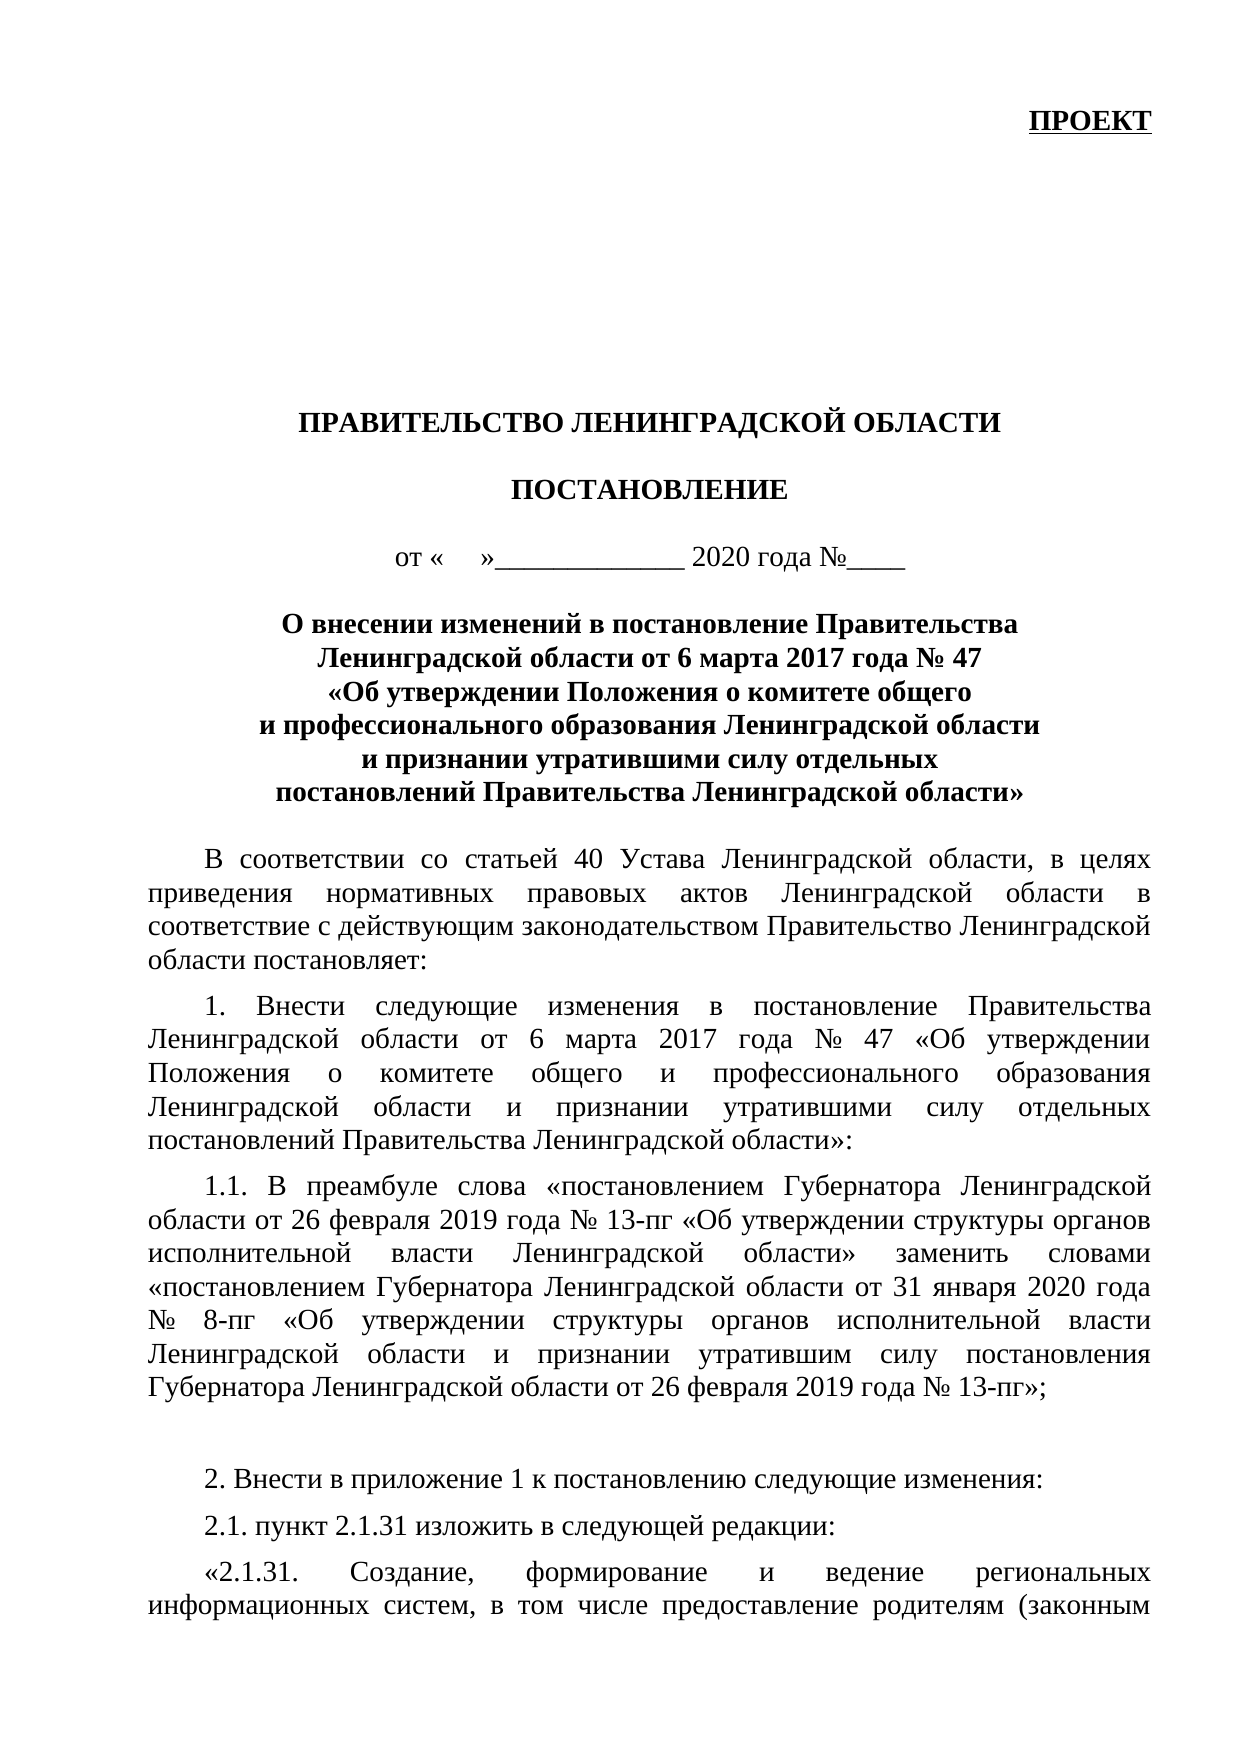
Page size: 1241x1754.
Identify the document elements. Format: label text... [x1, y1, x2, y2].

text ПОСТАНОВЛЕНИЕ [148, 472, 1152, 506]
text 2.1. пункт 2.1.31 изложить в следующей редакции: [148, 1508, 1152, 1541]
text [148, 1554, 1152, 1621]
text В соответствии со статьей 40 Устава Ленинградской области, в целях приведения нормативных правовых актов Ленинградской области в соответствие с действующим законодательством Правительство Ленинградской области постановляет: [148, 841, 1152, 976]
text от « »_____________ 2020 года №____ [148, 539, 1152, 573]
text «Об утверждении Положения о комитете общего [148, 674, 1152, 707]
text Ленинградской области от 6 марта 2017 года № 47 [148, 640, 1152, 674]
text и профессионального образования Ленинградской области [148, 707, 1152, 741]
text и признании утратившими силу отдельных [148, 741, 1152, 774]
text 1. Внести следующие изменения в постановление Правительства Ленинградской области от 6 марта 2017 года № 47 «Об утверждении Положения о комитете общего и профессионального образования Ленинградской области и признании утратившими силу отдельных постановлений Правительства Ленинградской области»: [148, 988, 1152, 1156]
text постановлений Правительства Ленинградской области» [148, 774, 1152, 808]
text 2. Внести в приложение 1 к постановлению следующие изменения: [148, 1462, 1152, 1495]
text ПРАВИТЕЛЬСТВО ЛЕНИНГРАДСКОЙ ОБЛАСТИ [148, 405, 1152, 439]
text 1.1. В преамбуле слова «постановлением Губернатора Ленинградской области от 26 февраля 2019 года № 13-пг «Об утверждении структуры органов исполнительной власти Ленинградской области» заменить словами «постановлением Губернатора Ленинградской области от 31 января 2020 года № 8-пг «Об утверждении структуры органов исполнительной власти Ленинградской области и признании утратившим силу постановления Губернатора Ленинградской области от 26 февраля 2019 года № 13-пг»; [148, 1168, 1152, 1403]
text О внесении изменений в постановление Правительства [148, 607, 1152, 640]
text ПРОЕКТ [148, 103, 1152, 137]
